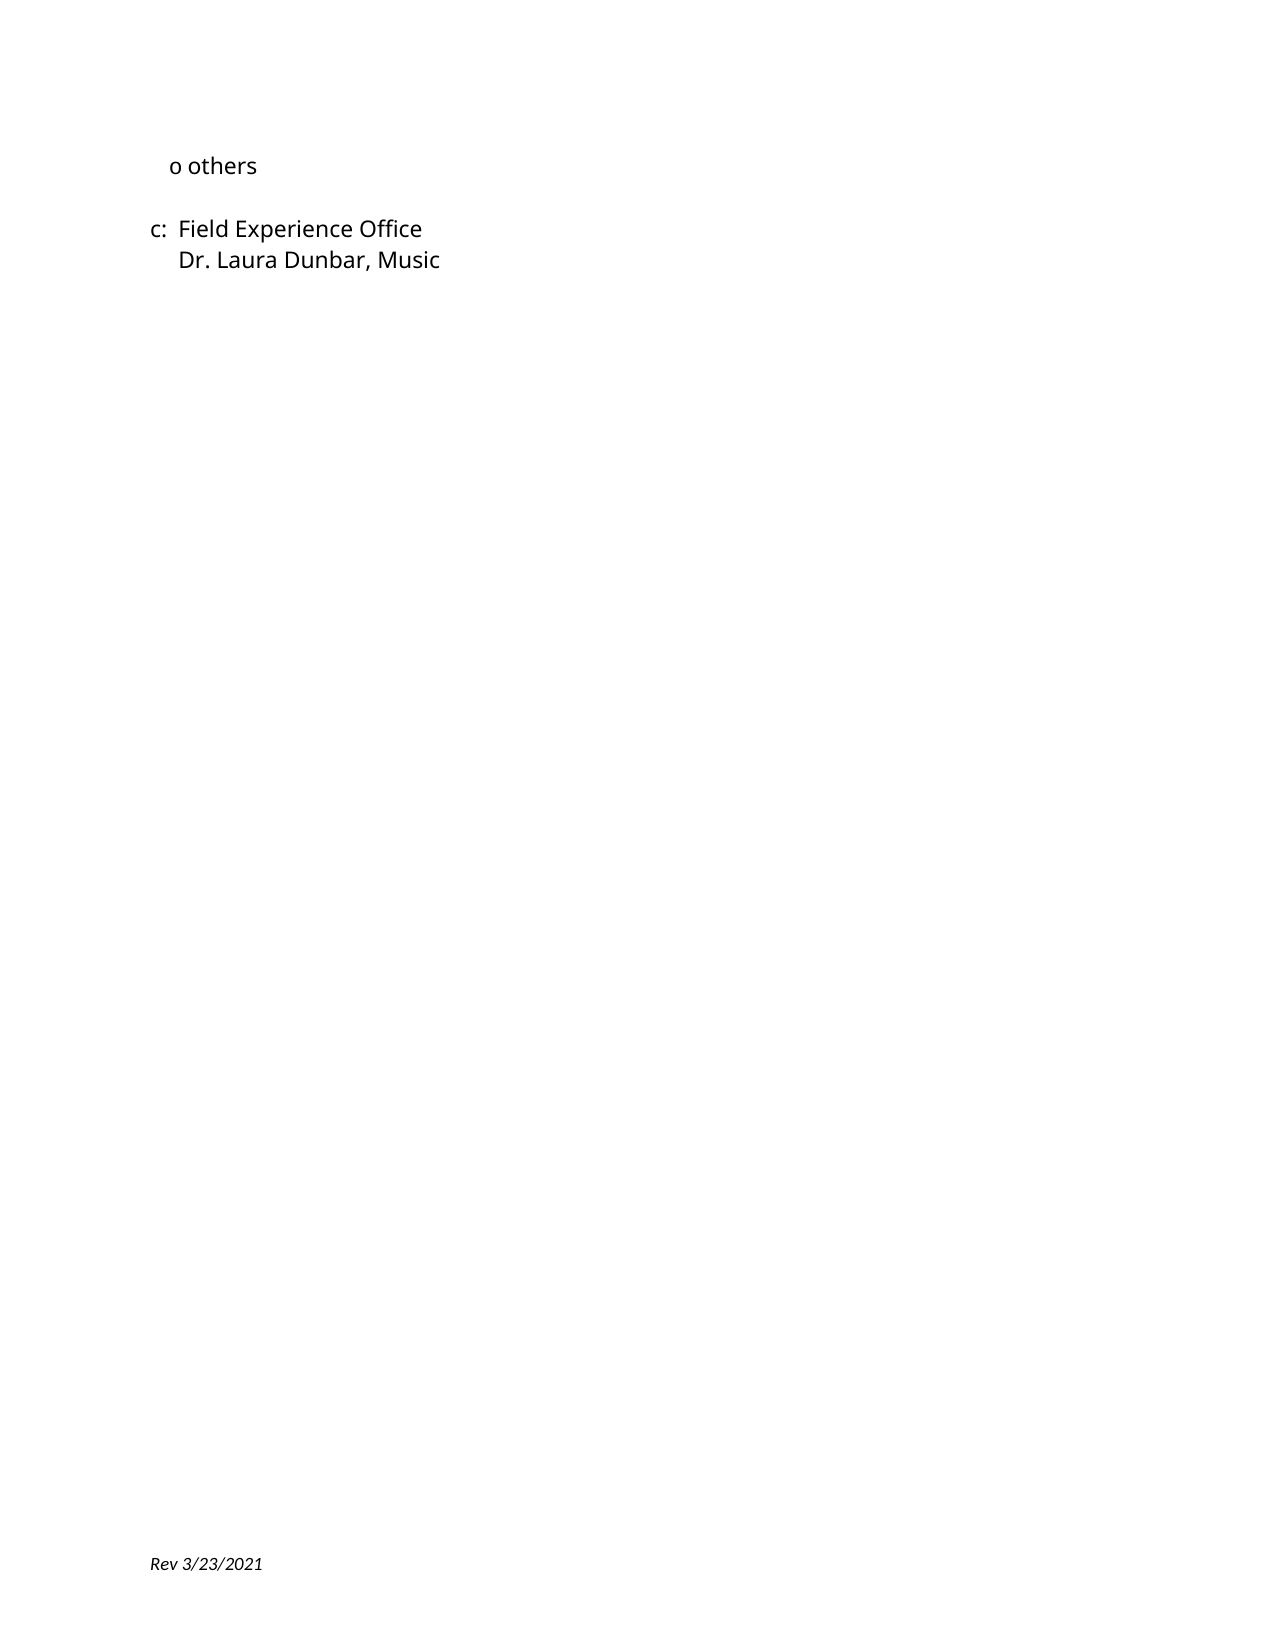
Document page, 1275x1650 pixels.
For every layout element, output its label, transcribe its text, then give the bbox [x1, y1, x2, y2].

list others [169, 150, 1125, 181]
text Dr. Laura Dunbar, Music [150, 244, 1125, 275]
text c: Field Experience Office [150, 213, 1125, 244]
